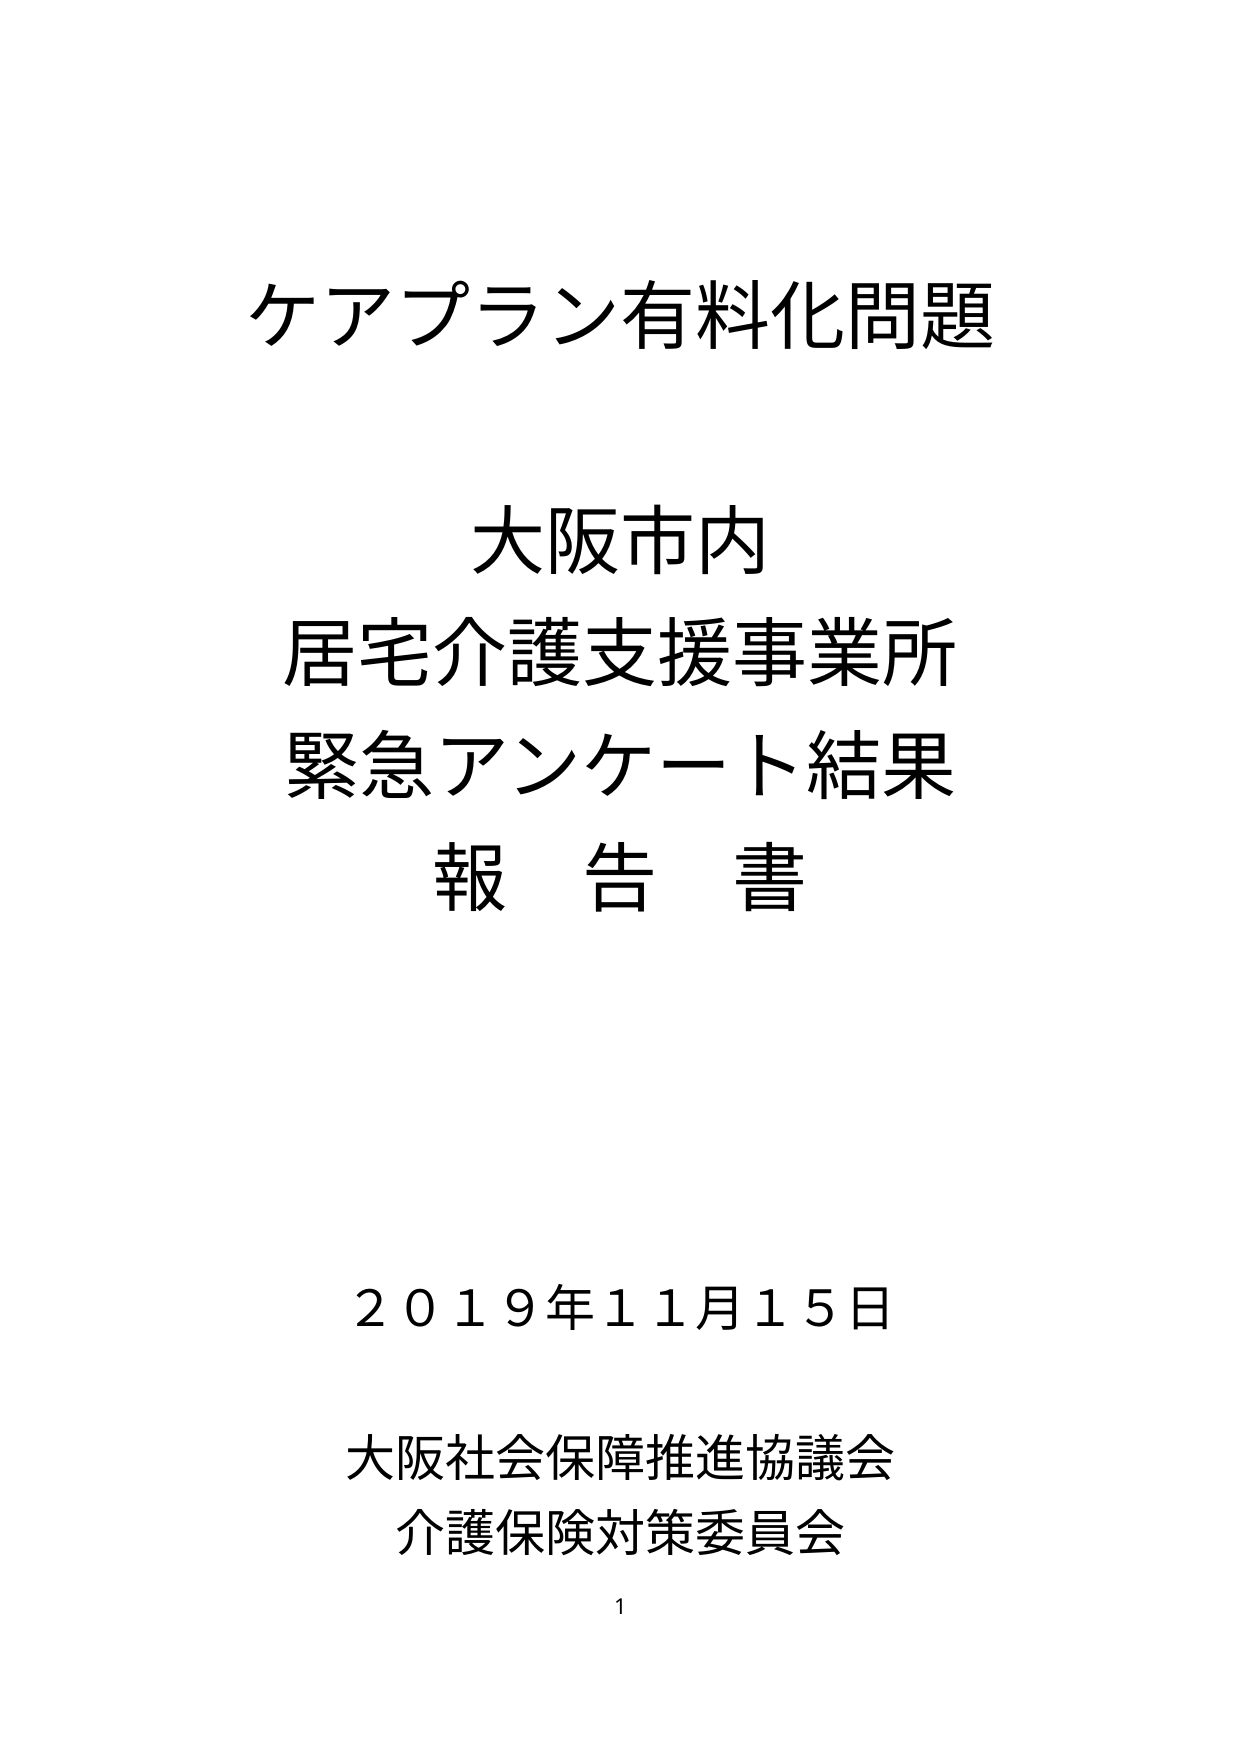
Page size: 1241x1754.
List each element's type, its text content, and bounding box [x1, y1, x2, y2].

text ケアプラン有料化問題 [177, 254, 1063, 367]
text 介護保険対策委員会 [177, 1492, 1063, 1567]
text 緊急アンケート結果 [177, 704, 1063, 817]
text 報 告 書 [177, 817, 1063, 929]
text 大阪市内 [177, 479, 1063, 592]
text 居宅介護支援事業所 [177, 592, 1063, 704]
text 大阪社会保障推進協議会 [177, 1417, 1063, 1492]
text ２０１９年１１月１５日 [177, 1267, 1063, 1342]
